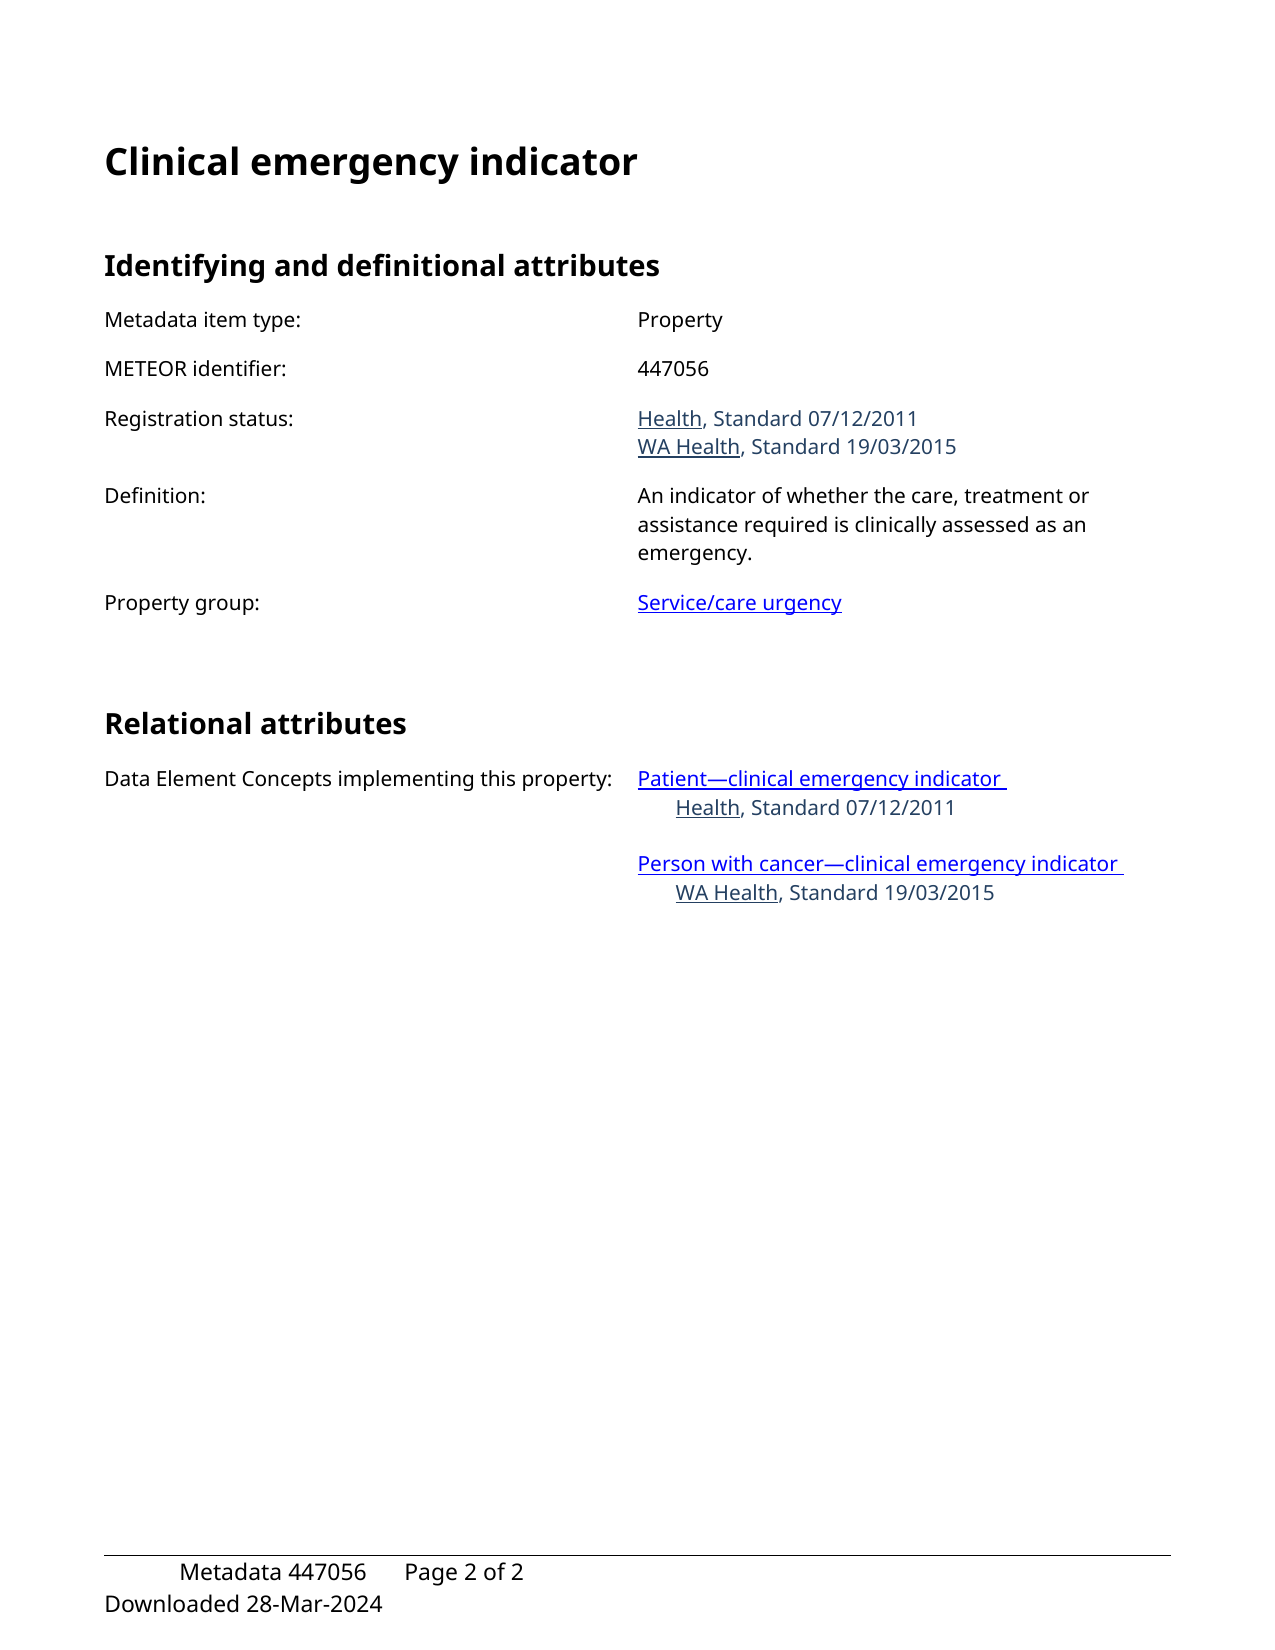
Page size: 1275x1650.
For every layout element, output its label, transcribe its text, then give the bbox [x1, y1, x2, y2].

table_cell METEOR identifier: [93, 344, 626, 393]
table_cell An indicator of whether the care, treatment or assistance required is clinically assessed as an emergency. [626, 471, 1159, 577]
table_header Identifying and definitional attributes [93, 199, 1159, 295]
table_cell Patient—clinical emergency indicator Health, Standard 07/12/2011 Person with cancer—clinical emergency indicator WA Health, Standard 19/03/2015 [626, 754, 1159, 974]
table_cell 447056 [626, 344, 1159, 393]
table_cell Registration status: [93, 394, 626, 471]
table_cell Metadata item type: [93, 295, 626, 344]
table_cell Data Element Concepts implementing this property: [93, 754, 626, 974]
table_header Relational attributes [93, 658, 1159, 754]
table_cell Property [626, 295, 1159, 344]
table_cell Health, Standard 07/12/2011 WA Health, Standard 19/03/2015 [626, 394, 1159, 471]
subtitle Clinical emergency indicator [104, 135, 1171, 186]
table_cell Property group: [93, 577, 626, 627]
table_cell Service/care urgency [626, 577, 1159, 627]
table_cell Definition: [93, 471, 626, 577]
